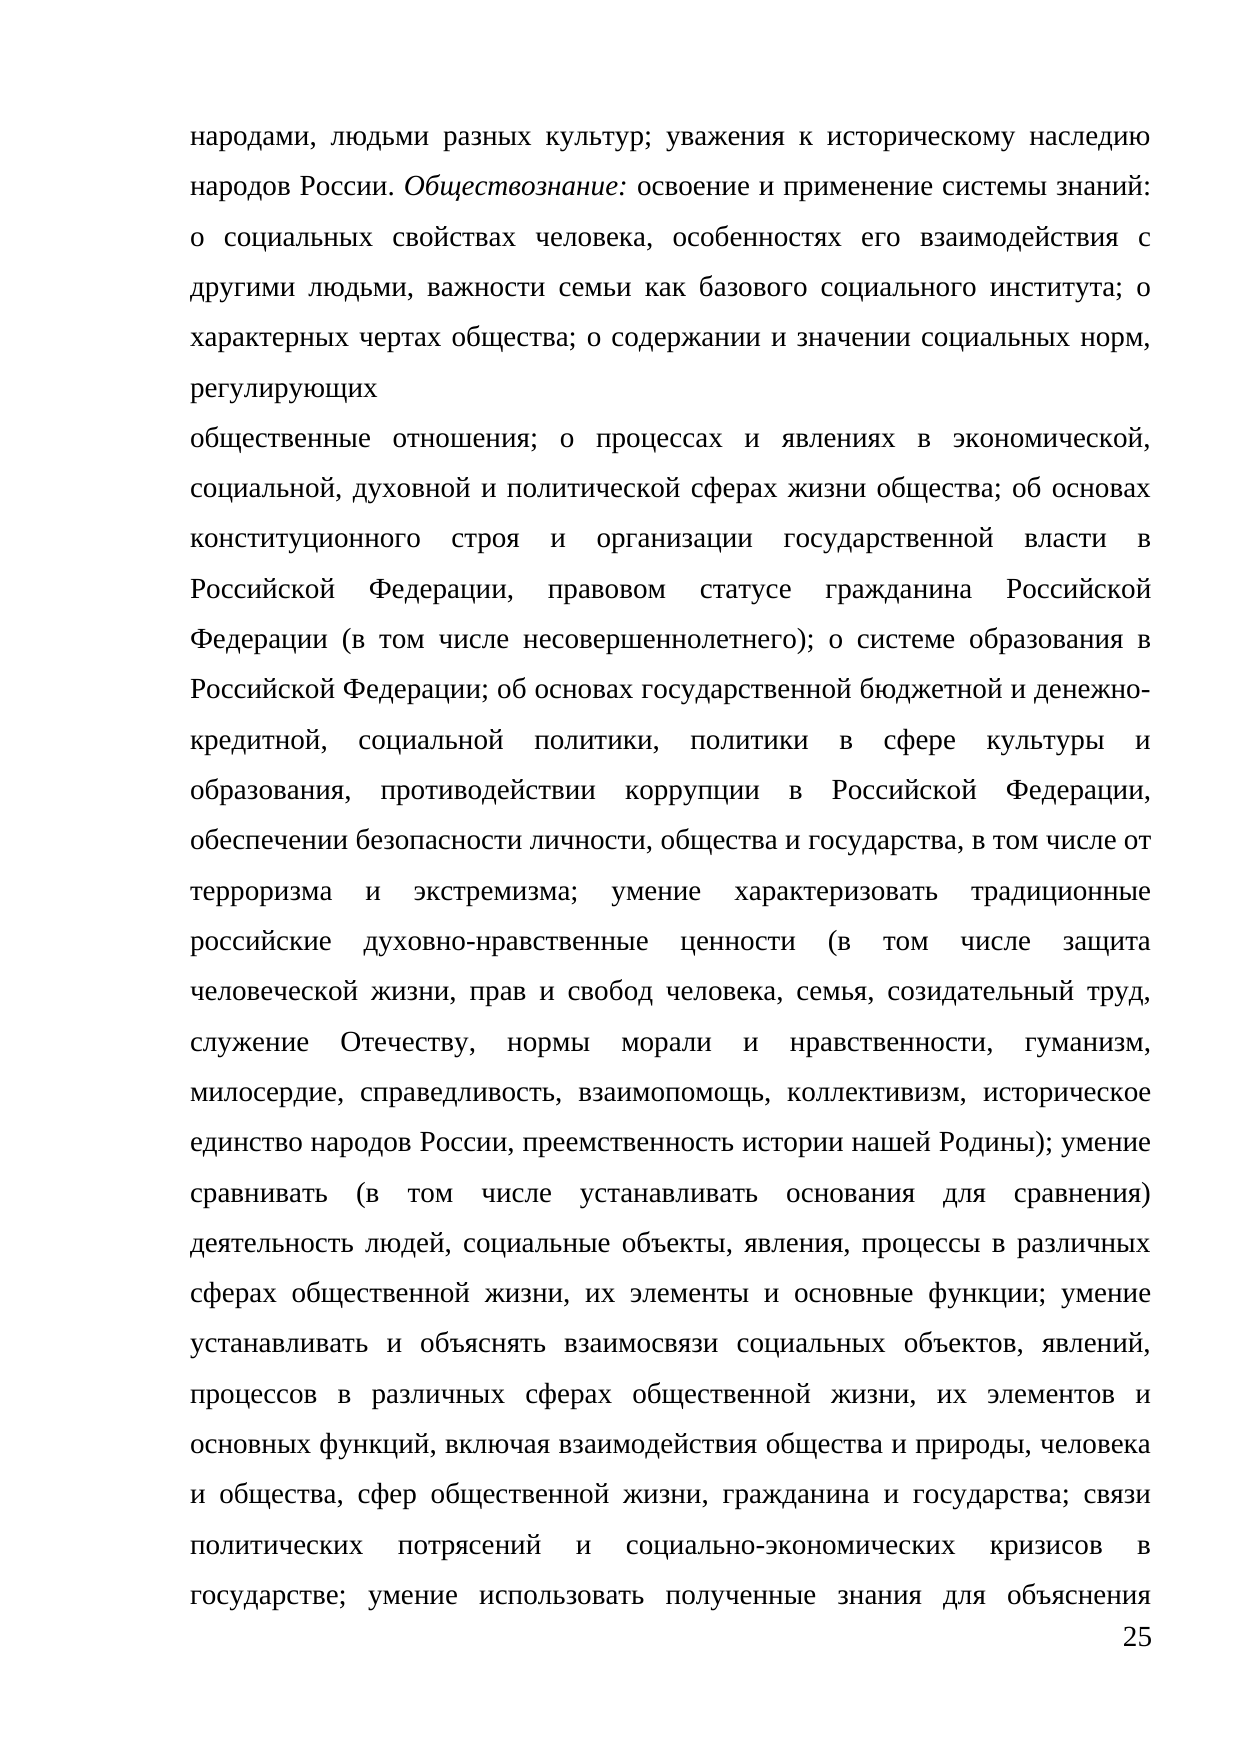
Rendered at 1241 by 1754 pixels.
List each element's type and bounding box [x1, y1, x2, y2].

text [190, 118, 1152, 403]
text [190, 420, 1152, 1611]
